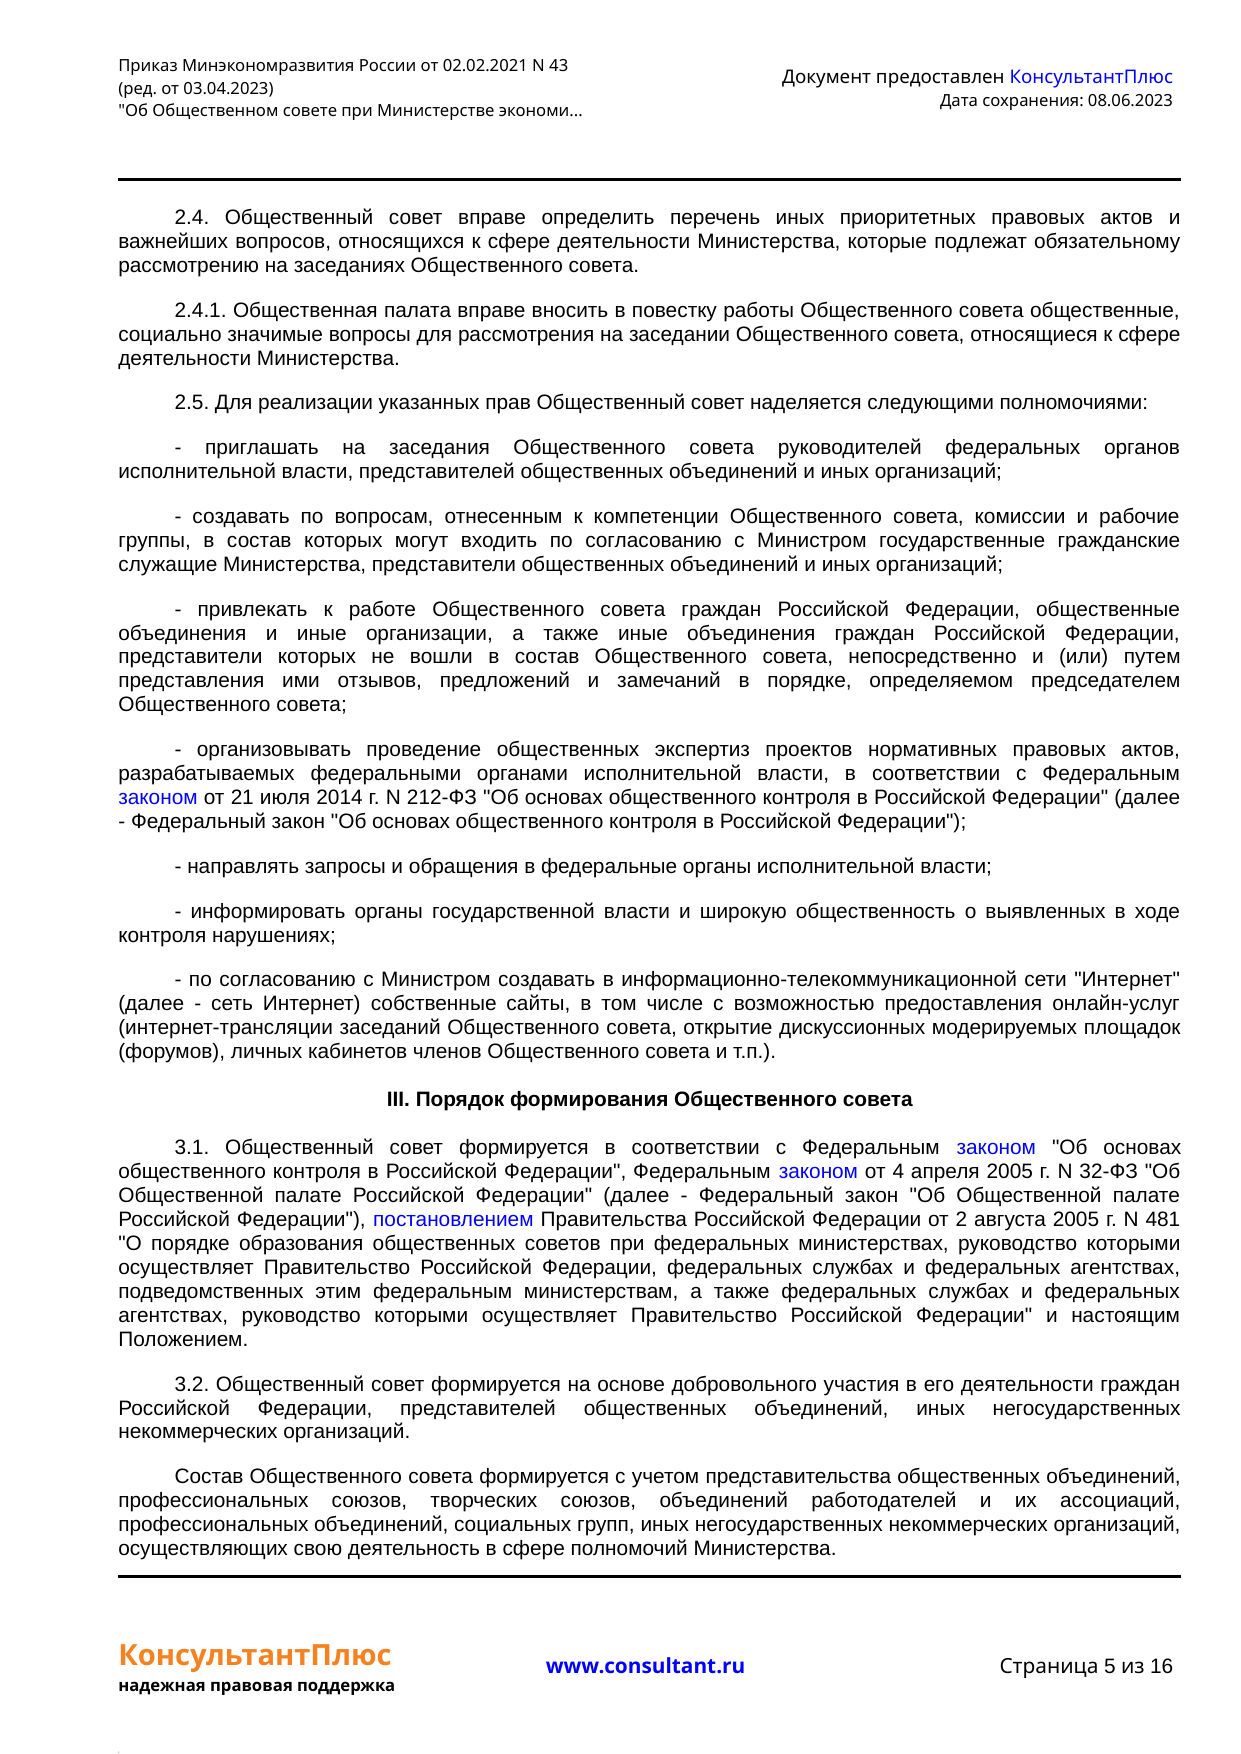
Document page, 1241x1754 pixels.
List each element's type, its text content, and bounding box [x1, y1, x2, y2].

text - информировать органы государственной власти и широкую общественность о выявленных в ходе контроля нарушениях; [118, 898, 1181, 946]
text 2.4.1. Общественная палата вправе вносить в повестку работы Общественного совета общественные, социально значимые вопросы для рассмотрения на заседании Общественного совета, относящиеся к сфере деятельности Министерства. [118, 297, 1181, 369]
text 2.5. Для реализации указанных прав Общественный совет наделяется следующими полномочиями: [118, 390, 1181, 414]
title III. Порядок формирования Общественного совета [118, 1087, 1181, 1111]
text - создавать по вопросам, отнесенным к компетенции Общественного совета, комиссии и рабочие группы, в состав которых могут входить по согласованию с Министром государственные гражданские служащие Министерства, представители общественных объединений и иных организаций; [118, 504, 1181, 576]
text - организовывать проведение общественных экспертиз проектов нормативных правовых актов, разрабатываемых федеральными органами исполнительной власти, в соответствии с Федеральным законом от 21 июля 2014 г. N 212-ФЗ "Об основах общественного контроля в Российской Федерации" (далее - Федеральный закон "Об основах общественного контроля в Российской Федерации"); [118, 737, 1181, 833]
text - по согласованию с Министром создавать в информационно-телекоммуникационной сети "Интернет" (далее - сеть Интернет) собственные сайты, в том числе с возможностью предоставления онлайн-услуг (интернет-трансляции заседаний Общественного совета, открытие дискуссионных модерируемых площадок (форумов), личных кабинетов членов Общественного совета и т.п.). [118, 967, 1181, 1063]
text - привлекать к работе Общественного совета граждан Российской Федерации, общественные объединения и иные организации, а также иные объединения граждан Российской Федерации, представители которых не вошли в состав Общественного совета, непосредственно и (или) путем представления ими отзывов, предложений и замечаний в порядке, определяемом председателем Общественного совета; [118, 596, 1181, 716]
text 3.1. Общественный совет формируется в соответствии с Федеральным законом "Об основах общественного контроля в Российской Федерации", Федеральным законом от 4 апреля 2005 г. N 32-ФЗ "Об Общественной палате Российской Федерации" (далее - Федеральный закон "Об Общественной палате Российской Федерации"), постановлением Правительства Российской Федерации от 2 августа 2005 г. N 481 "О порядке образования общественных советов при федеральных министерствах, руководство которыми осуществляет Правительство Российской Федерации, федеральных службах и федеральных агентствах, подведомственных этим федеральным министерствам, а также федеральных службах и федеральных агентствах, руководство которыми осуществляет Правительство Российской Федерации" и настоящим Положением. [118, 1135, 1181, 1351]
text 3.2. Общественный совет формируется на основе добровольного участия в его деятельности граждан Российской Федерации, представителей общественных объединений, иных негосударственных некоммерческих организаций. [118, 1371, 1181, 1443]
text - направлять запросы и обращения в федеральные органы исполнительной власти; [118, 854, 1181, 878]
text 2.4. Общественный совет вправе определить перечень иных приоритетных правовых актов и важнейших вопросов, относящихся к сфере деятельности Министерства, которые подлежат обязательному рассмотрению на заседаниях Общественного совета. [118, 205, 1181, 277]
text - приглашать на заседания Общественного совета руководителей федеральных органов исполнительной власти, представителей общественных объединений и иных организаций; [118, 435, 1181, 483]
text Состав Общественного совета формируется с учетом представительства общественных объединений, профессиональных союзов, творческих союзов, объединений работодателей и их ассоциаций, профессиональных объединений, социальных групп, иных негосударственных некоммерческих организаций, осуществляющих свою деятельность в сфере полномочий Министерства. [118, 1464, 1181, 1560]
